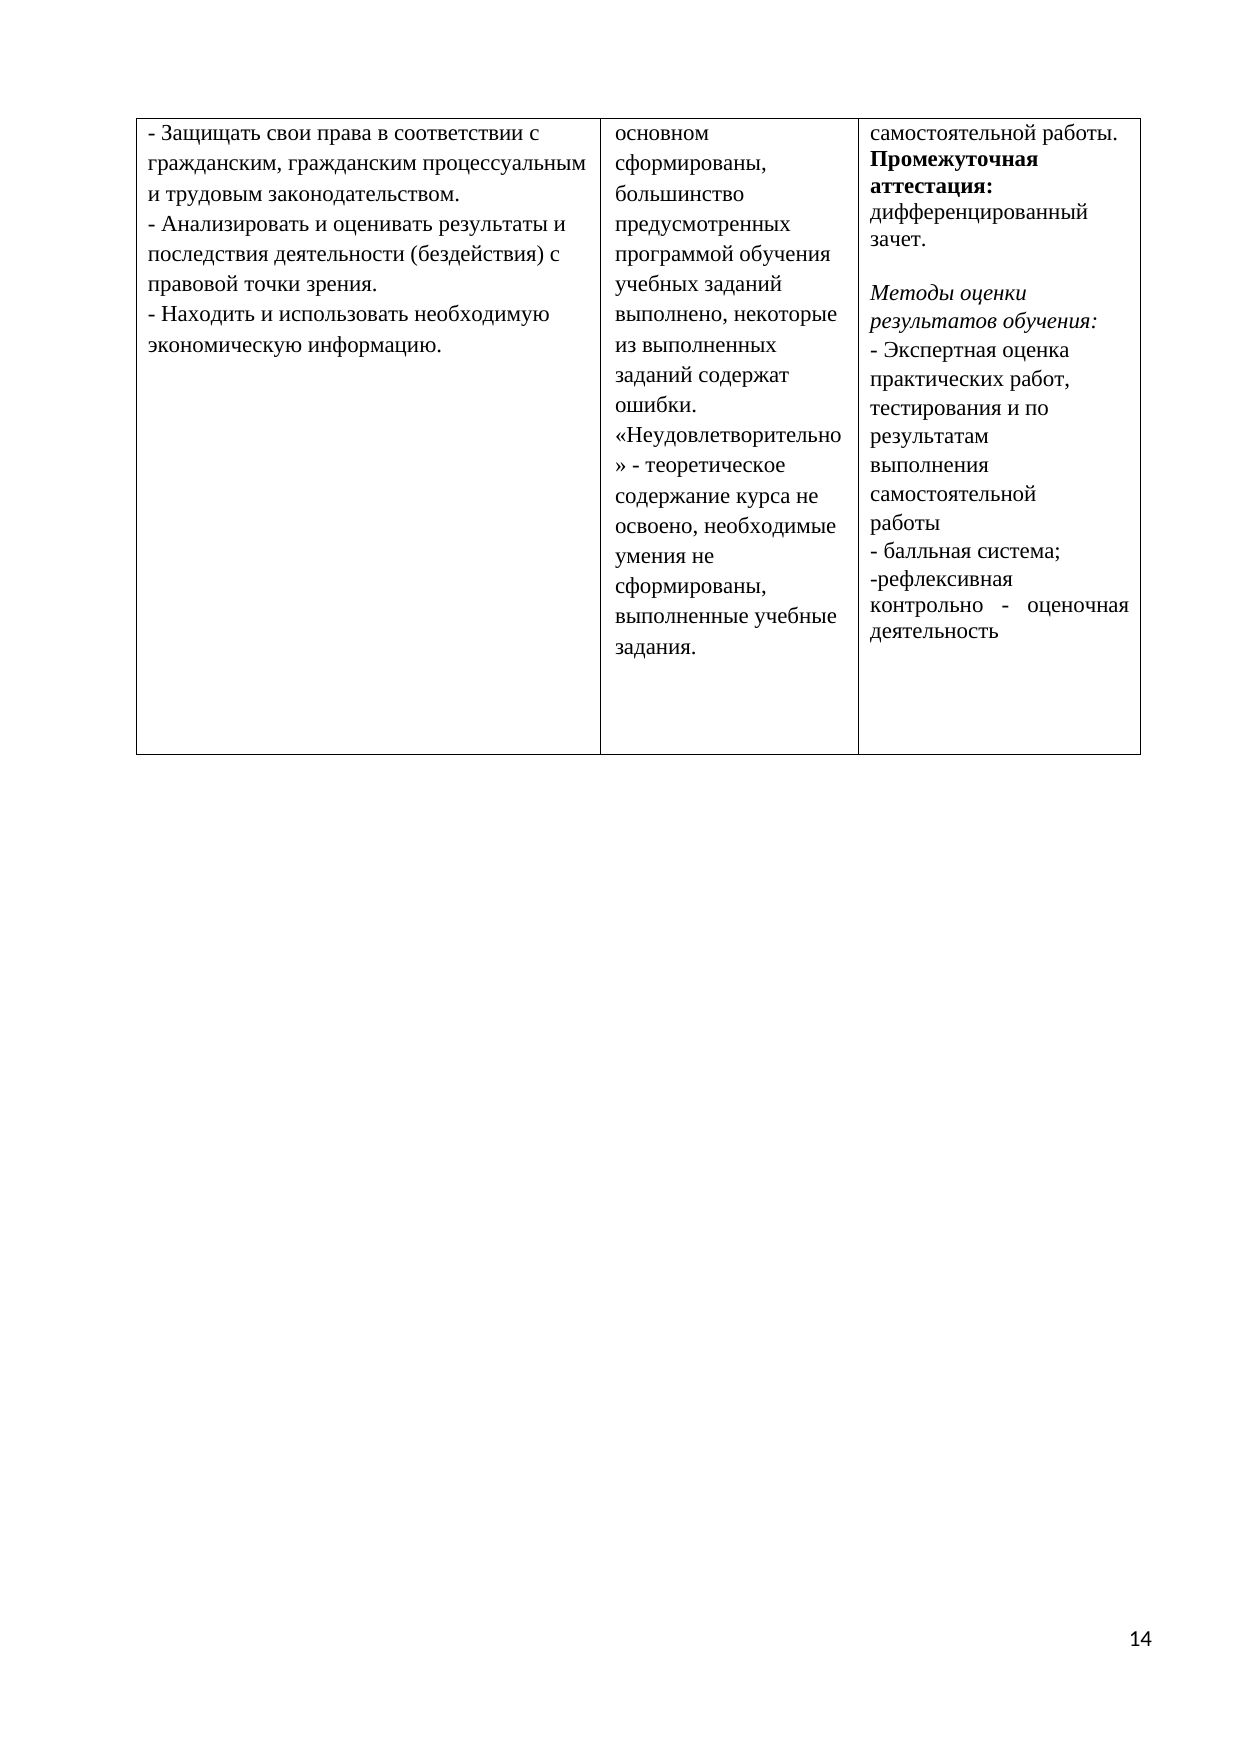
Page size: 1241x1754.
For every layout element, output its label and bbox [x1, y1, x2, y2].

table_cell [137, 119, 600, 753]
table_cell [859, 119, 1140, 753]
